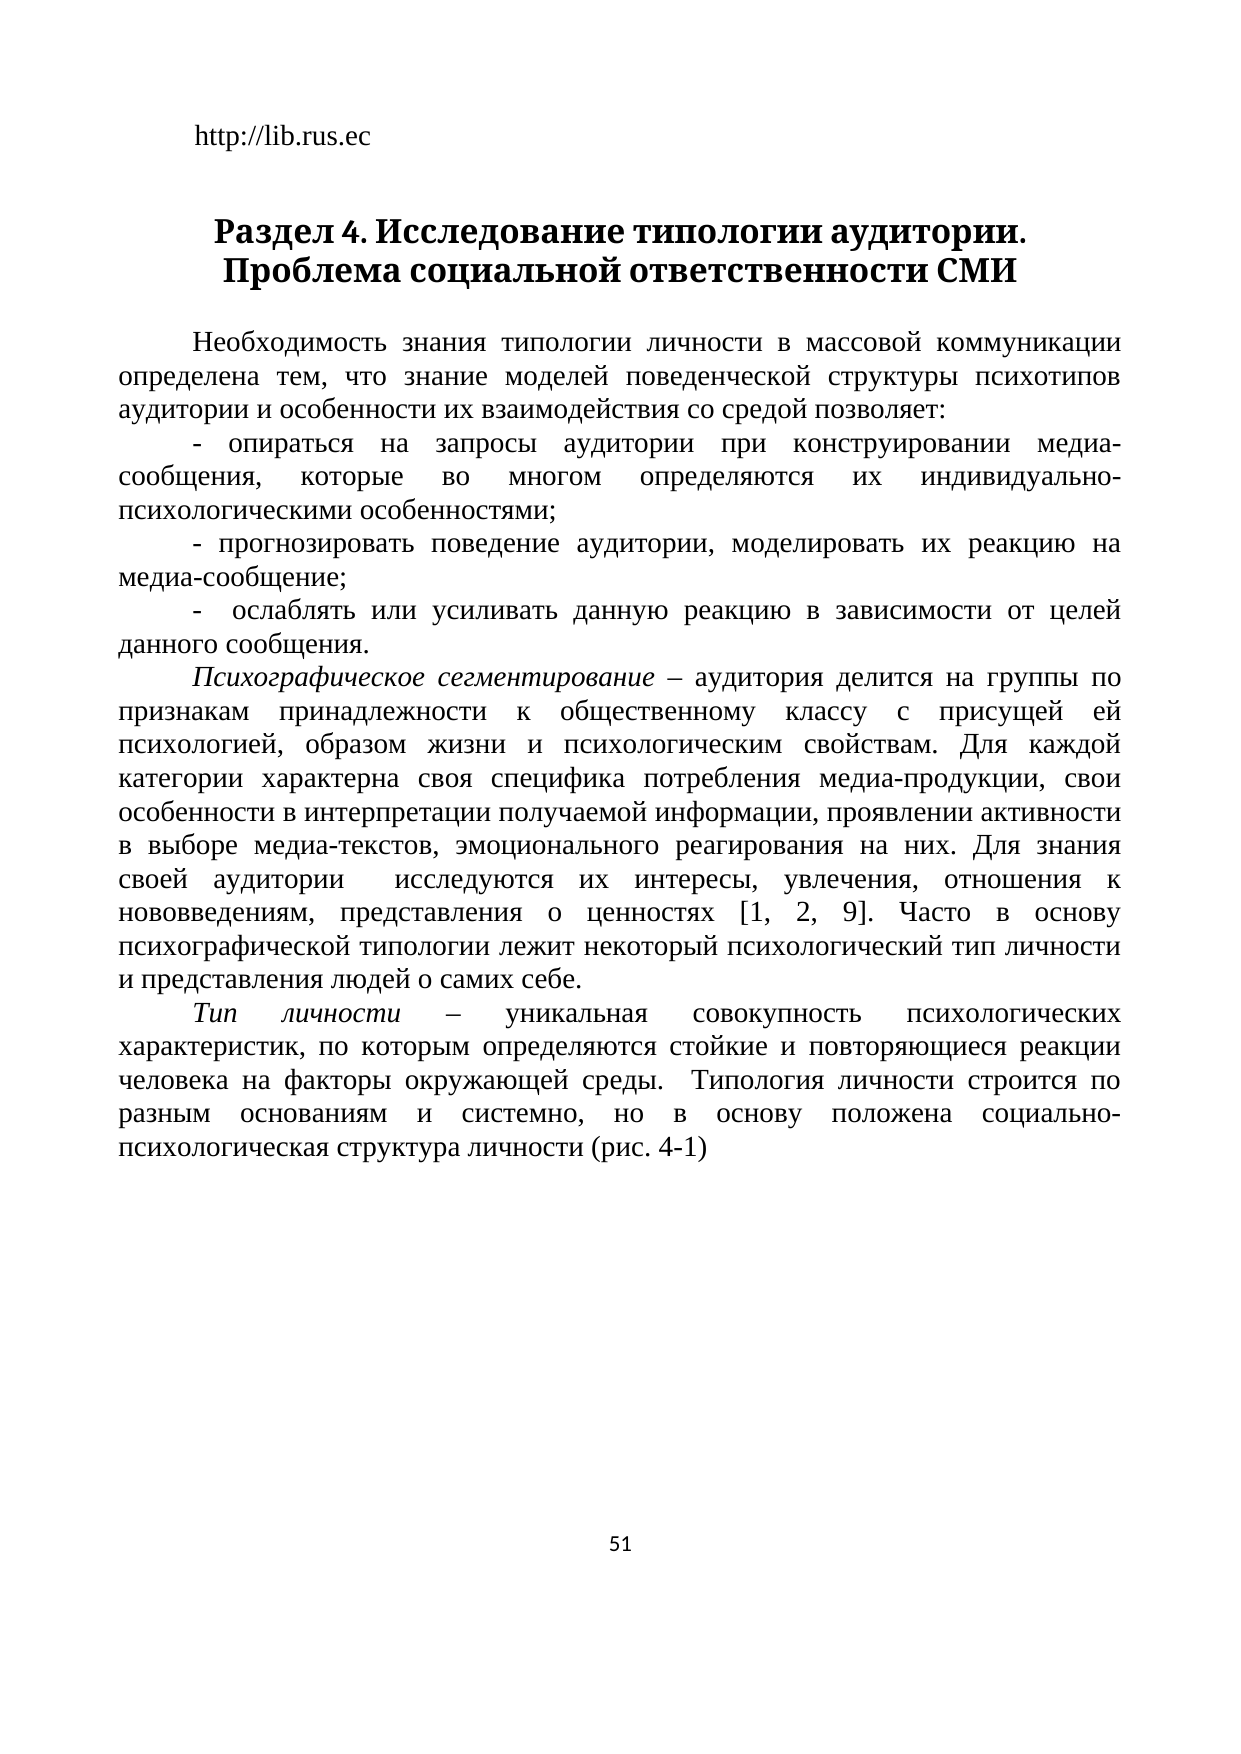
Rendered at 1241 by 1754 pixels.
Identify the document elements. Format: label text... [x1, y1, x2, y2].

text - ослаблять или усиливать данную реакцию в зависимости от целей данного сообщения. [118, 592, 1122, 659]
text - опираться на запросы аудитории при конструировании медиа-сообщения, которые во многом определяются их индивидуально-психологическими особенностями; [118, 425, 1122, 525]
subtitle Проблема социальной ответственности СМИ [118, 252, 1122, 291]
list Тип личности – уникальная совокупность психологических характеристик, по которым определяются стойкие и повторяющиеся реакции человека на факторы окружающей среды. Типология личности строится по разным основаниям и системно, но в основу положена социально-психологическая структура личности (рис. 4-1) [118, 995, 1122, 1163]
subtitle Раздел 4. Исследование типологии аудитории. [118, 214, 1122, 252]
text Психографическое сегментирование – аудитория делится на группы по признакам принадлежности к общественному классу с присущей ей психологией, образом жизни и психологическим свойствам. Для каждой категории характерна своя специфика потребления медиа-продукции, свои особенности в интерпретации получаемой информации, проявлении активности в выборе медиа-текстов, эмоционального реагирования на них. Для знания своей аудитории исследуются их интересы, увлечения, отношения к нововведениям, представления о ценностях [1, 2, 9]. Часто в основу психографической типологии лежит некоторый психологический тип личности и представления людей о самих себе. [118, 659, 1122, 995]
text Необходимость знания типологии личности в массовой коммуникации определена тем, что знание моделей поведенческой структуры психотипов аудитории и особенности их взаимодействия со средой позволяет: [118, 324, 1122, 425]
text - прогнозировать поведение аудитории, моделировать их реакцию на медиа-сообщение; [118, 525, 1122, 592]
text http://lib.rus.ec [118, 118, 1122, 152]
